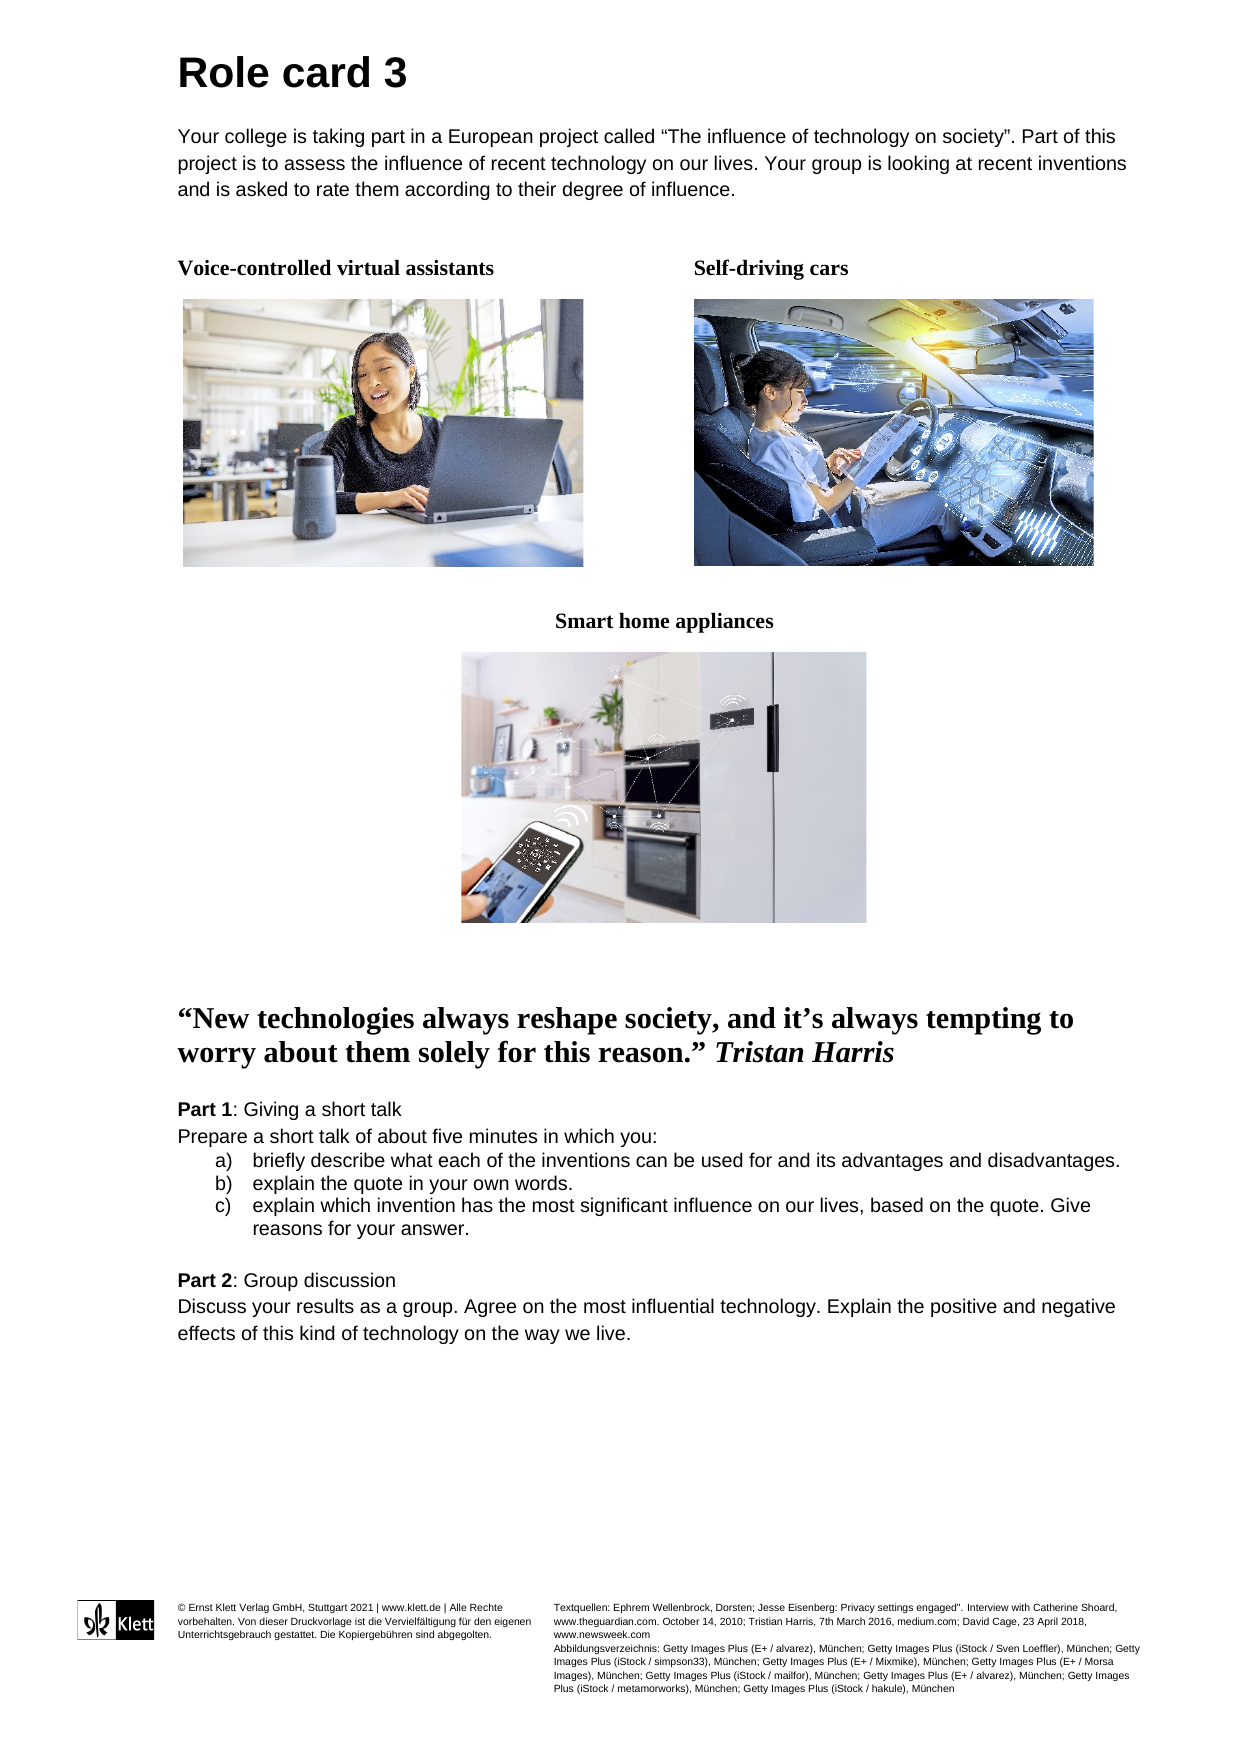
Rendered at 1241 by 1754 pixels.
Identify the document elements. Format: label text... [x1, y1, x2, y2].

text Discuss your results as a group. Agree on the most influential technology. Explain the positive and negative effects of this kind of technology on the way we live. [177, 1292, 1152, 1345]
list briefly describe what each of the inventions can be used for and its advantages and disadvantages. [215, 1149, 1152, 1171]
text Role card 3 [177, 47, 1152, 96]
text Part 1: Giving a short talk [177, 1096, 1152, 1122]
list explain the quote in your own words. [215, 1171, 1152, 1194]
text Prepare a short talk of about five minutes in which you: [177, 1122, 1152, 1149]
picture [694, 299, 1094, 566]
text Part 2: Group discussion [177, 1266, 1152, 1292]
list explain which invention has the most significant influence on our lives, based on the quote. Give reasons for your answer. [215, 1194, 1152, 1239]
picture [461, 652, 867, 923]
text Your college is taking part in a European project called “The influence of technology on society”. Part of this project is to assess the influence of recent technology on our lives. Your group is looking at recent inventions and is asked to rate them according to their degree of influence. [177, 123, 1152, 202]
text “New technologies always reshape society, and it’s always tempting to worry about them solely for this reason.” Tristan Harris [177, 1000, 1152, 1069]
text Smart home appliances [177, 608, 1152, 633]
text Voice-controlled virtual assistants Self-driving cars [177, 255, 1152, 280]
picture [77, 1600, 155, 1640]
picture [183, 299, 584, 567]
